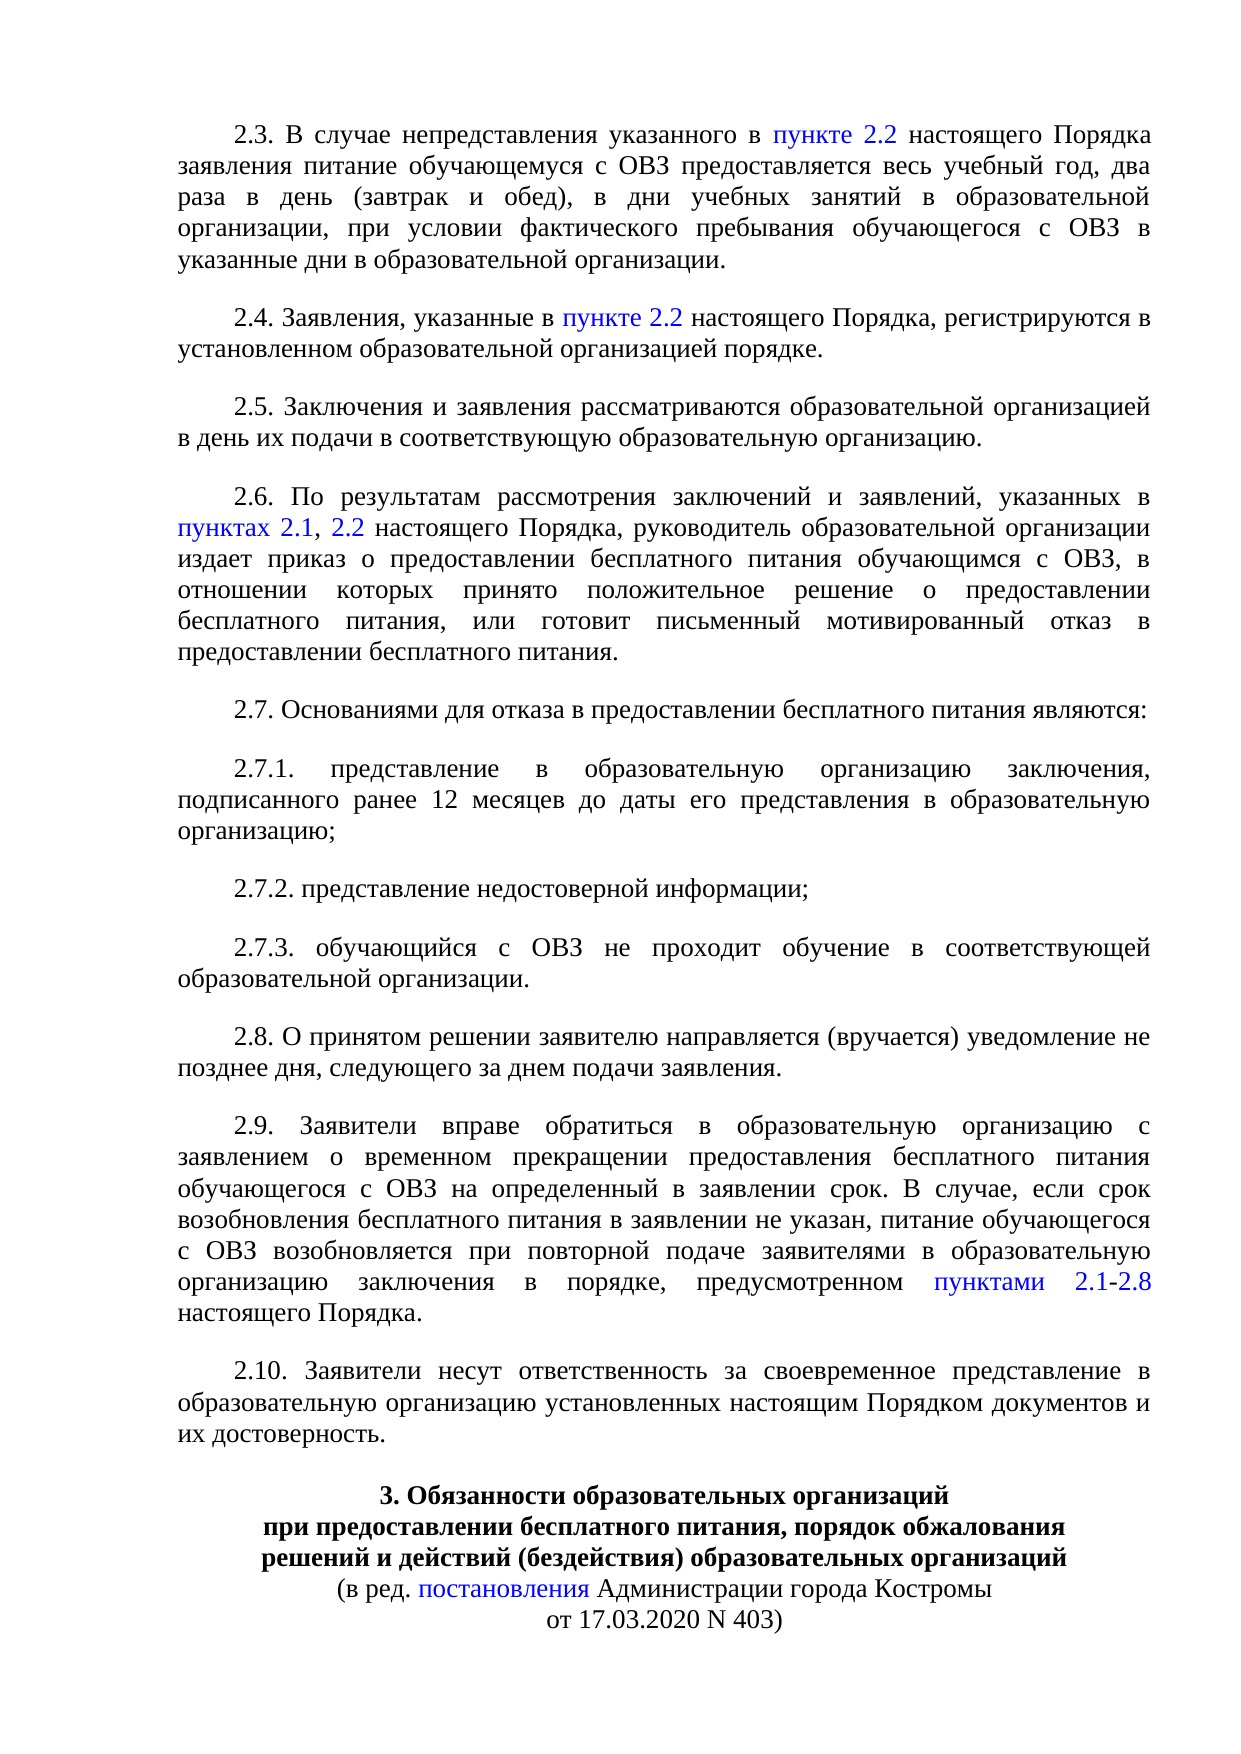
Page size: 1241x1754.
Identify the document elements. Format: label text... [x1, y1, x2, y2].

text 2.4. Заявления, указанные в пункте 2.2 настоящего Порядка, регистрируются в установленном образовательной организацией порядке. [177, 301, 1152, 363]
text 2.9. Заявители вправе обратиться в образовательную организацию с заявлением о временном прекращении предоставления бесплатного питания обучающегося с ОВЗ на определенный в заявлении срок. В случае, если срок возобновления бесплатного питания в заявлении не указан, питание обучающегося с ОВЗ возобновляется при повторной подаче заявителями в образовательную организацию заключения в порядке, предусмотренном пунктами 2.1-2.8 настоящего Порядка. [177, 1109, 1152, 1327]
title при предоставлении бесплатного питания, порядок обжалования [177, 1510, 1152, 1541]
title решений и действий (бездействия) образовательных организаций [177, 1541, 1152, 1572]
text 2.6. По результатам рассмотрения заключений и заявлений, указанных в пунктах 2.1, 2.2 настоящего Порядка, руководитель образовательной организации издает приказ о предоставлении бесплатного питания обучающимся с ОВЗ, в отношении которых принято положительное решение о предоставлении бесплатного питания, или готовит письменный мотивированный отказ в предоставлении бесплатного питания. [177, 480, 1152, 667]
title 3. Обязанности образовательных организаций [177, 1479, 1152, 1510]
text 2.8. О принятом решении заявителю направляется (вручается) уведомление не позднее дня, следующего за днем подачи заявления. [177, 1020, 1152, 1082]
text (в ред. постановления Администрации города Костромы [177, 1572, 1152, 1604]
text 2.7. Основаниями для отказа в предоставлении бесплатного питания являются: [177, 694, 1152, 725]
text 2.7.2. представление недостоверной информации; [177, 872, 1152, 903]
text 2.7.3. обучающийся с ОВЗ не проходит обучение в соответствующей образовательной организации. [177, 931, 1152, 993]
text 2.5. Заключения и заявления рассматриваются образовательной организацией в день их подачи в соответствующую образовательную организацию. [177, 390, 1152, 453]
text 2.7.1. представление в образовательную организацию заключения, подписанного ранее 12 месяцев до даты его представления в образовательную организацию; [177, 752, 1152, 845]
text 2.3. В случае непредставления указанного в пункте 2.2 настоящего Порядка заявления питание обучающемуся с ОВЗ предоставляется весь учебный год, два раза в день (завтрак и обед), в дни учебных занятий в образовательной организации, при условии фактического пребывания обучающегося с ОВЗ в указанные дни в образовательной организации. [177, 118, 1152, 274]
text 2.10. Заявители несут ответственность за своевременное представление в образовательную организацию установленных настоящим Порядком документов и их достоверность. [177, 1354, 1152, 1448]
text от 17.03.2020 N 403) [177, 1604, 1152, 1635]
